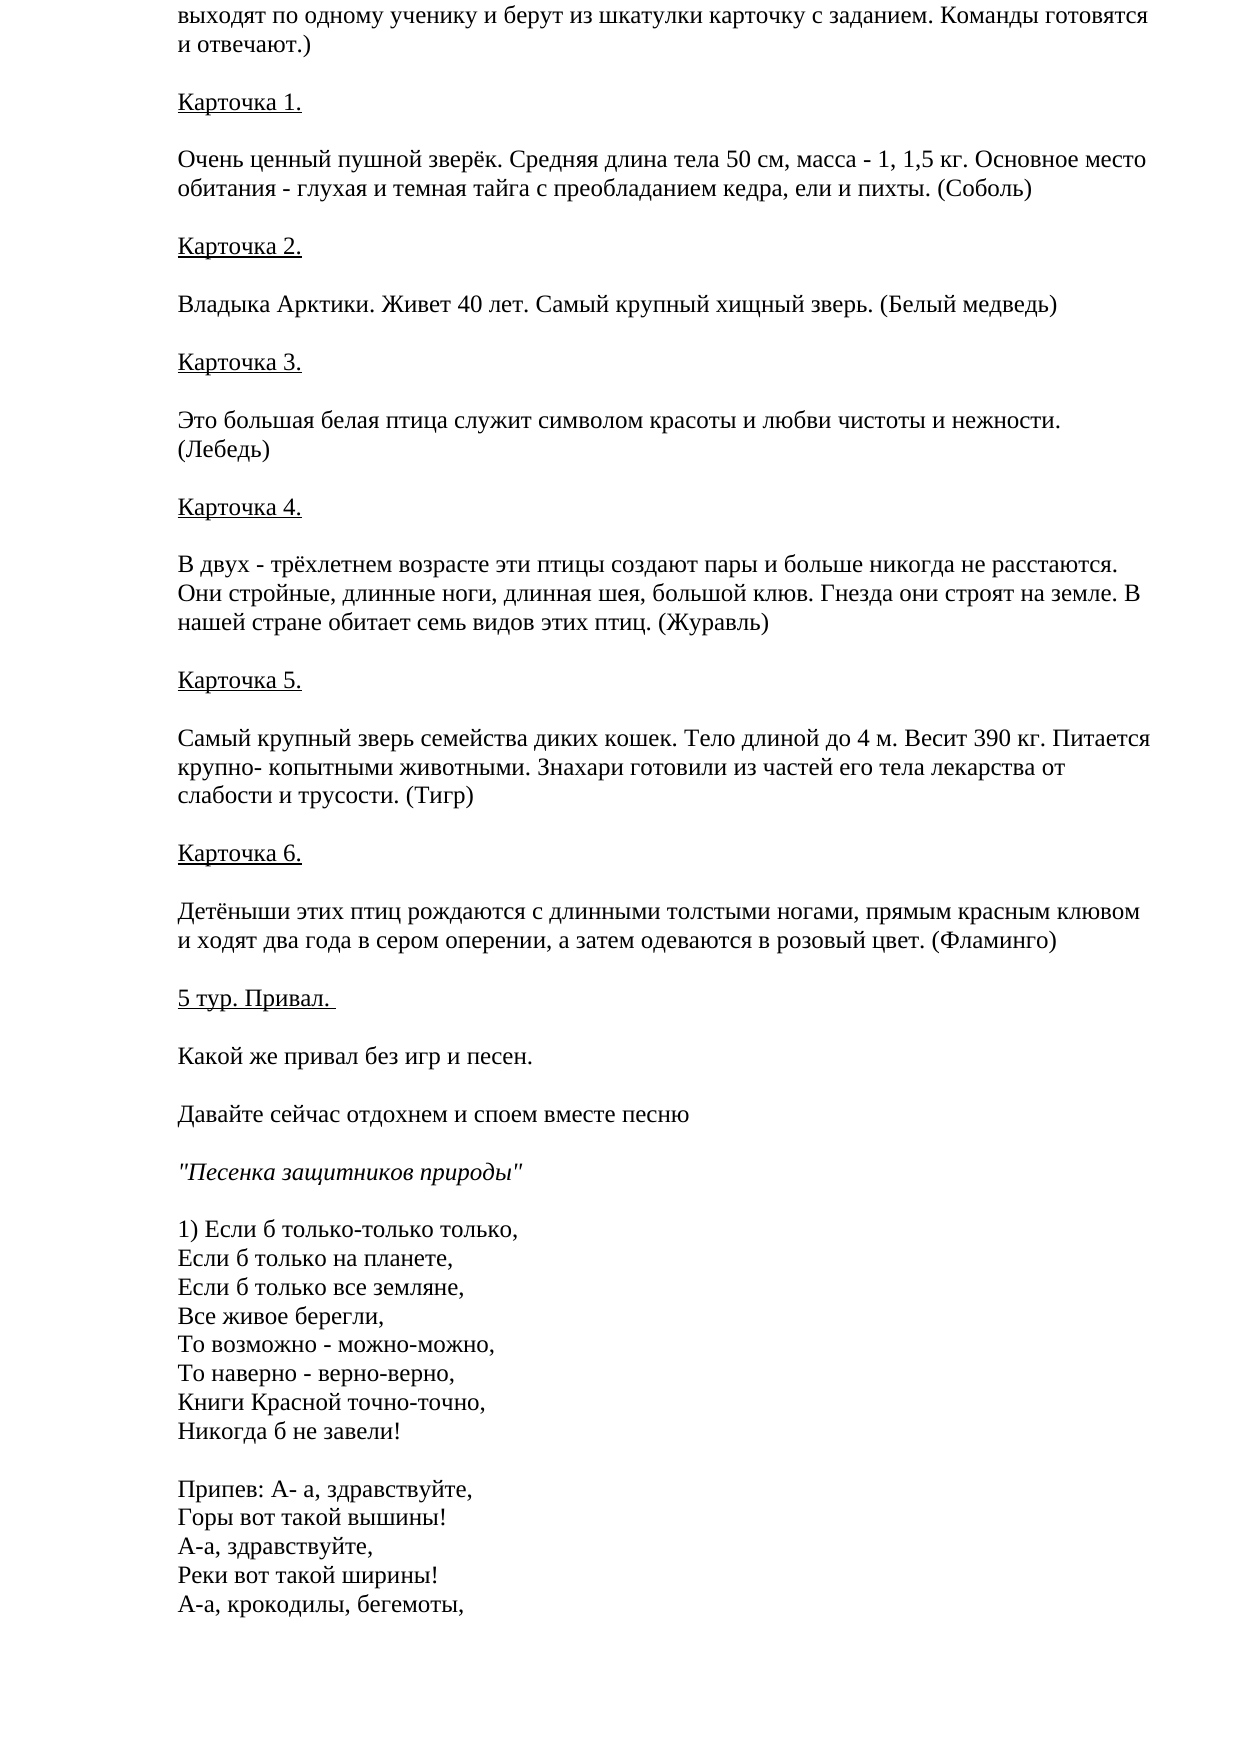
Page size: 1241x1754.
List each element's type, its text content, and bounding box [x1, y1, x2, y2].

text Очень ценный пушной зверёк. Средняя длина тела 50 см, масса - 1, 1,5 кг. Основное место обитания - глухая и темная тайга с преобладанием кедра, ели и пихты. (Соболь) [177, 144, 1152, 202]
text "Песенка защитников природы" [177, 1157, 1152, 1185]
text Карточка 6. [177, 838, 1152, 867]
text Детёныши этих птиц рождаются с длинными толстыми ногами, прямым красным клювом и ходят два года в сером оперении, а затем одеваются в розовый цвет. (Фламинго) [177, 896, 1152, 954]
text Карточка 3. [177, 347, 1152, 376]
text В двух - трёхлетнем возрасте эти птицы создают пары и больше никогда не расстаются. Они стройные, длинные ноги, длинная шея, большой клюв. Гнезда они строят на земле. В нашей стране обитает семь видов этих птиц. (Журавль) [177, 549, 1152, 636]
text Это большая белая птица служит символом красоты и любви чистоты и нежности. (Лебедь) [177, 405, 1152, 462]
text Карточка 4. [177, 492, 1152, 520]
text Какой же привал без игр и песен. [177, 1041, 1152, 1069]
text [177, 1474, 1152, 1617]
text 5 тур. Привал. [177, 983, 1152, 1012]
text Карточка 2. [177, 231, 1152, 260]
text Карточка 1. [177, 87, 1152, 115]
text Владыка Арктики. Живет 40 лет. Самый крупный хищный зверь. (Белый медведь) [177, 289, 1152, 318]
text Давайте сейчас отдохнем и споем вместе песню [177, 1099, 1152, 1127]
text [177, 0, 1152, 57]
text 1) Если б только-только только, Если б только на планете, Если б только все земляне, Все живое берегли, То возможно - можно-можно, То наверно - верно-верно, Книги Красной точно-точно, Никогда б не завели! [177, 1214, 1152, 1444]
text Самый крупный зверь семейства диких кошек. Тело длиной до 4 м. Весит 390 кг. Питается крупно- копытными животными. Знахари готовили из частей его тела лекарства от слабости и трусости. (Тигр) [177, 723, 1152, 809]
text Карточка 5. [177, 665, 1152, 694]
